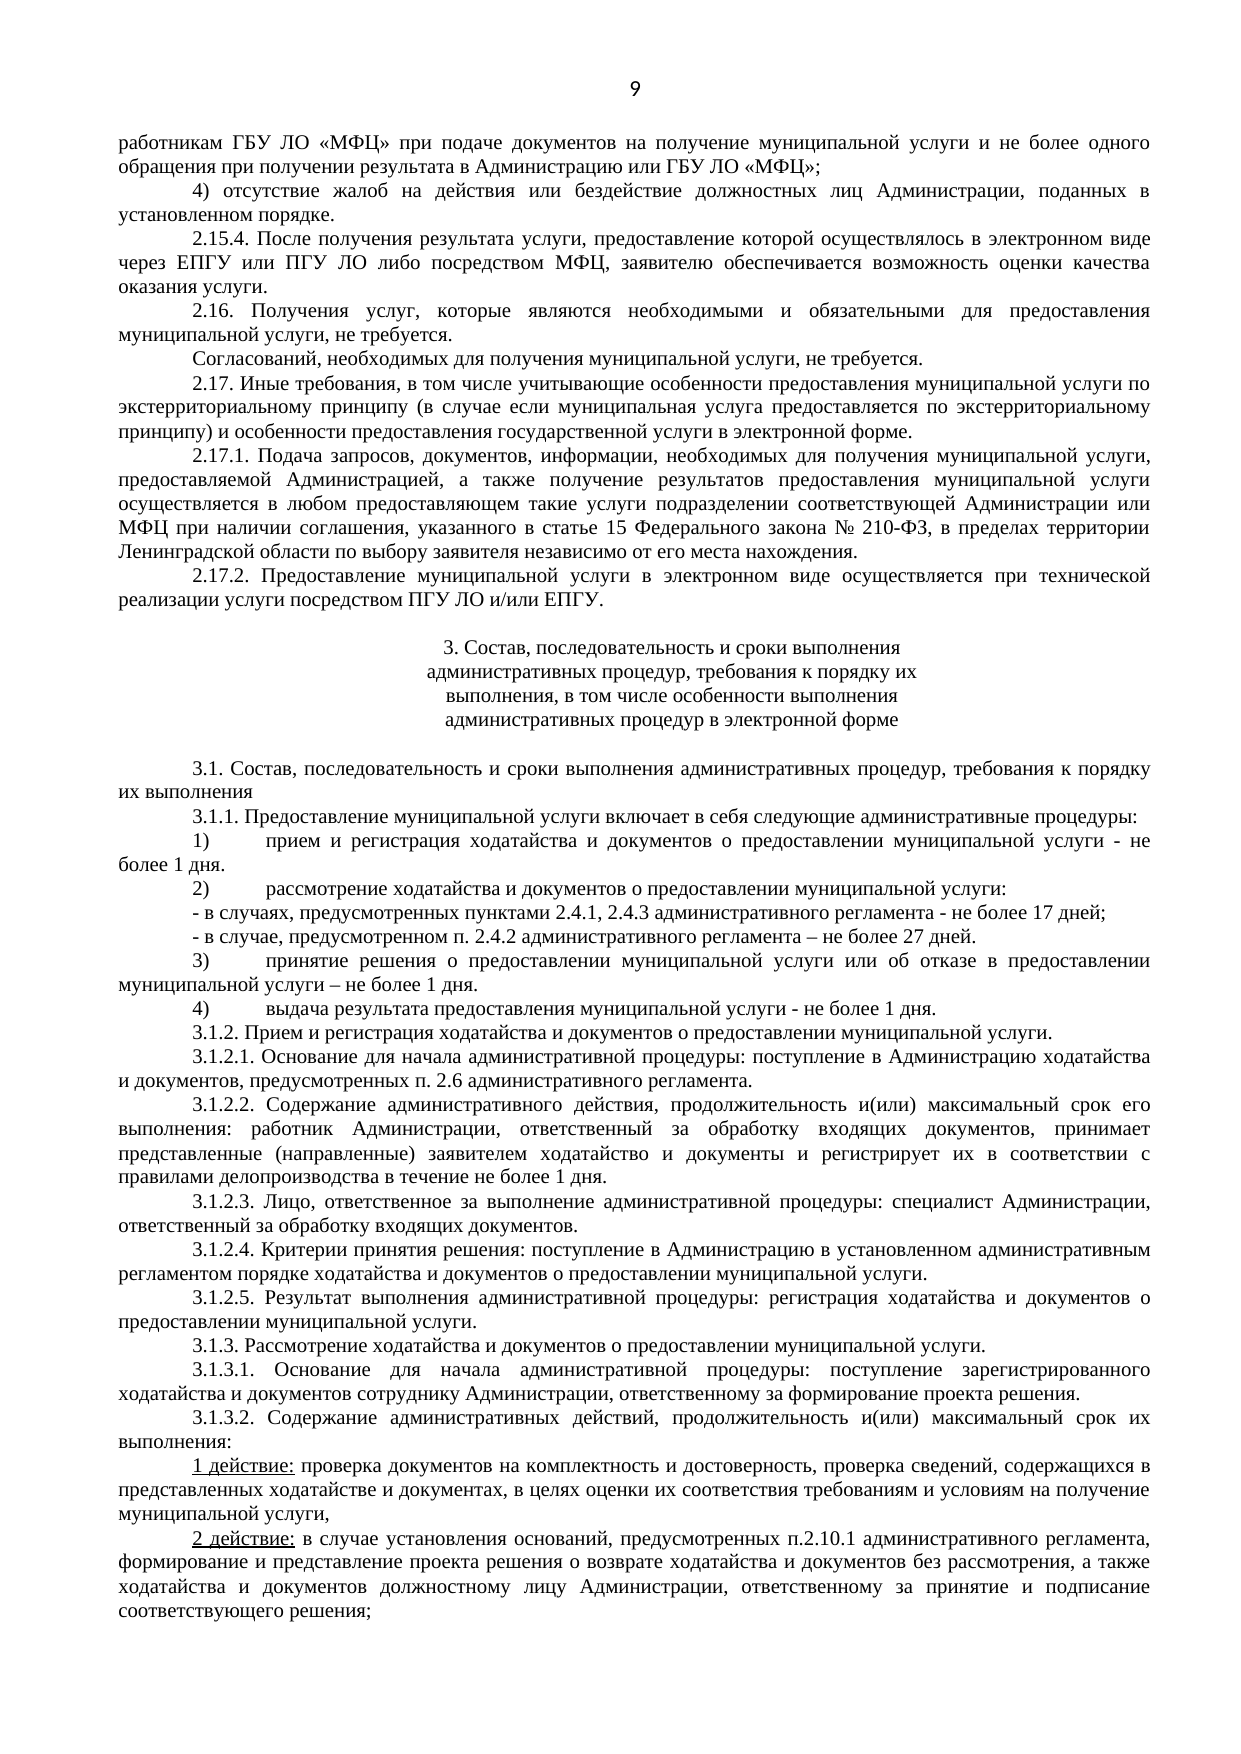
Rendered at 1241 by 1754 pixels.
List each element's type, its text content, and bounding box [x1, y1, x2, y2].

text 3.1.3.2. Содержание административных действий, продолжительность и(или) максимальный срок их выполнения: [118, 1405, 1152, 1453]
text 3.1.2.1. Основание для начала административной процедуры: поступление в Администрацию ходатайства и документов, предусмотренных п. 2.6 административного регламента. [118, 1044, 1152, 1092]
text 3.1.2.2. Содержание административного действия, продолжительность и(или) максимальный срок его выполнения: работник Администрации, ответственный за обработку входящих документов, принимает представленные (направленные) заявителем ходатайство и документы и регистрирует их в соответствии с правилами делопроизводства в течение не более 1 дня. [118, 1092, 1152, 1188]
text 3.1.2.5. Результат выполнения административной процедуры: регистрация ходатайства и документов о предоставлении муниципальной услуги. [118, 1285, 1152, 1333]
text 1) прием и регистрация ходатайства и документов о предоставлении муниципальной услуги - не более 1 дня. [118, 828, 1152, 876]
text 2) рассмотрение ходатайства и документов о предоставлении муниципальной услуги: [118, 876, 1152, 900]
text административных процедур в электронной форме [118, 707, 1152, 731]
text 3.1.2.4. Критерии принятия решения: поступление в Администрацию в установленном административным регламентом порядке ходатайства и документов о предоставлении муниципальной услуги. [118, 1237, 1152, 1285]
text 1 действие: проверка документов на комплектность и достоверность, проверка сведений, содержащихся в представленных ходатайстве и документах, в целях оценки их соответствия требованиям и условиям на получение муниципальной услуги, [118, 1453, 1152, 1525]
text административных процедур, требования к порядку их [118, 659, 1152, 683]
text - в случае, предусмотренном п. 2.4.2 административного регламента – не более 27 дней. [118, 924, 1152, 948]
text 2.17. Иные требования, в том числе учитывающие особенности предоставления муниципальной услуги по экстерриториальному принципу (в случае если муниципальная услуга предоставляется по экстерриториальному принципу) и особенности предоставления государственной услуги в электронной форме. [118, 370, 1152, 443]
text Согласований, необходимых для получения муниципальной услуги, не требуется. [118, 346, 1152, 370]
text 2.17.1. Подача запросов, документов, информации, необходимых для получения муниципальной услуги, предоставляемой Администрацией, а также получение результатов предоставления муниципальной услуги осуществляется в любом предоставляющем такие услуги подразделении соответствующей Администрации или МФЦ при наличии соглашения, указанного в статье 15 Федерального закона № 210-ФЗ, в пределах территории Ленинградской области по выбору заявителя независимо от его места нахождения. [118, 443, 1152, 563]
text 4) отсутствие жалоб на действия или бездействие должностных лиц Администрации, поданных в установленном порядке. [118, 178, 1152, 226]
text 2.15.4. После получения результата услуги, предоставление которой осуществлялось в электронном виде через ЕПГУ или ПГУ ЛО либо посредством МФЦ, заявителю обеспечивается возможность оценки качества оказания услуги. [118, 226, 1152, 298]
text 3.1.2. Прием и регистрация ходатайства и документов о предоставлении муниципальной услуги. [118, 1020, 1152, 1044]
text 2 действие: в случае установления оснований, предусмотренных п.2.10.1 административного регламента, формирование и представление проекта решения о возврате ходатайства и документов без рассмотрения, а также ходатайства и документов должностному лицу Администрации, ответственному за принятие и подписание соответствующего решения; [118, 1525, 1152, 1622]
text 3.1.3.1. Основание для начала административной процедуры: поступление зарегистрированного ходатайства и документов сотруднику Администрации, ответственному за формирование проекта решения. [118, 1357, 1152, 1405]
text - в случаях, предусмотренных пунктами 2.4.1, 2.4.3 административного регламента - не более 17 дней; [118, 900, 1152, 924]
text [118, 130, 1152, 178]
text 3.1. Состав, последовательность и сроки выполнения административных процедур, требования к порядку их выполнения [118, 755, 1152, 803]
text 3. Состав, последовательность и сроки выполнения [118, 635, 1152, 659]
text 4) выдача результата предоставления муниципальной услуги - не более 1 дня. [118, 996, 1152, 1020]
text 2.17.2. Предоставление муниципальной услуги в электронном виде осуществляется при технической реализации услуги посредством ПГУ ЛО и/или ЕПГУ. [118, 563, 1152, 611]
text 3.1.3. Рассмотрение ходатайства и документов о предоставлении муниципальной услуги. [118, 1333, 1152, 1357]
text выполнения, в том числе особенности выполнения [118, 683, 1152, 707]
text 2.16. Получения услуг, которые являются необходимыми и обязательными для предоставления муниципальной услуги, не требуется. [118, 298, 1152, 346]
text 3.1.1. Предоставление муниципальной услуги включает в себя следующие административные процедуры: [118, 803, 1152, 828]
text 3) принятие решения о предоставлении муниципальной услуги или об отказе в предоставлении муниципальной услуги – не более 1 дня. [118, 948, 1152, 996]
text 3.1.2.3. Лицо, ответственное за выполнение административной процедуры: специалист Администрации, ответственный за обработку входящих документов. [118, 1188, 1152, 1237]
